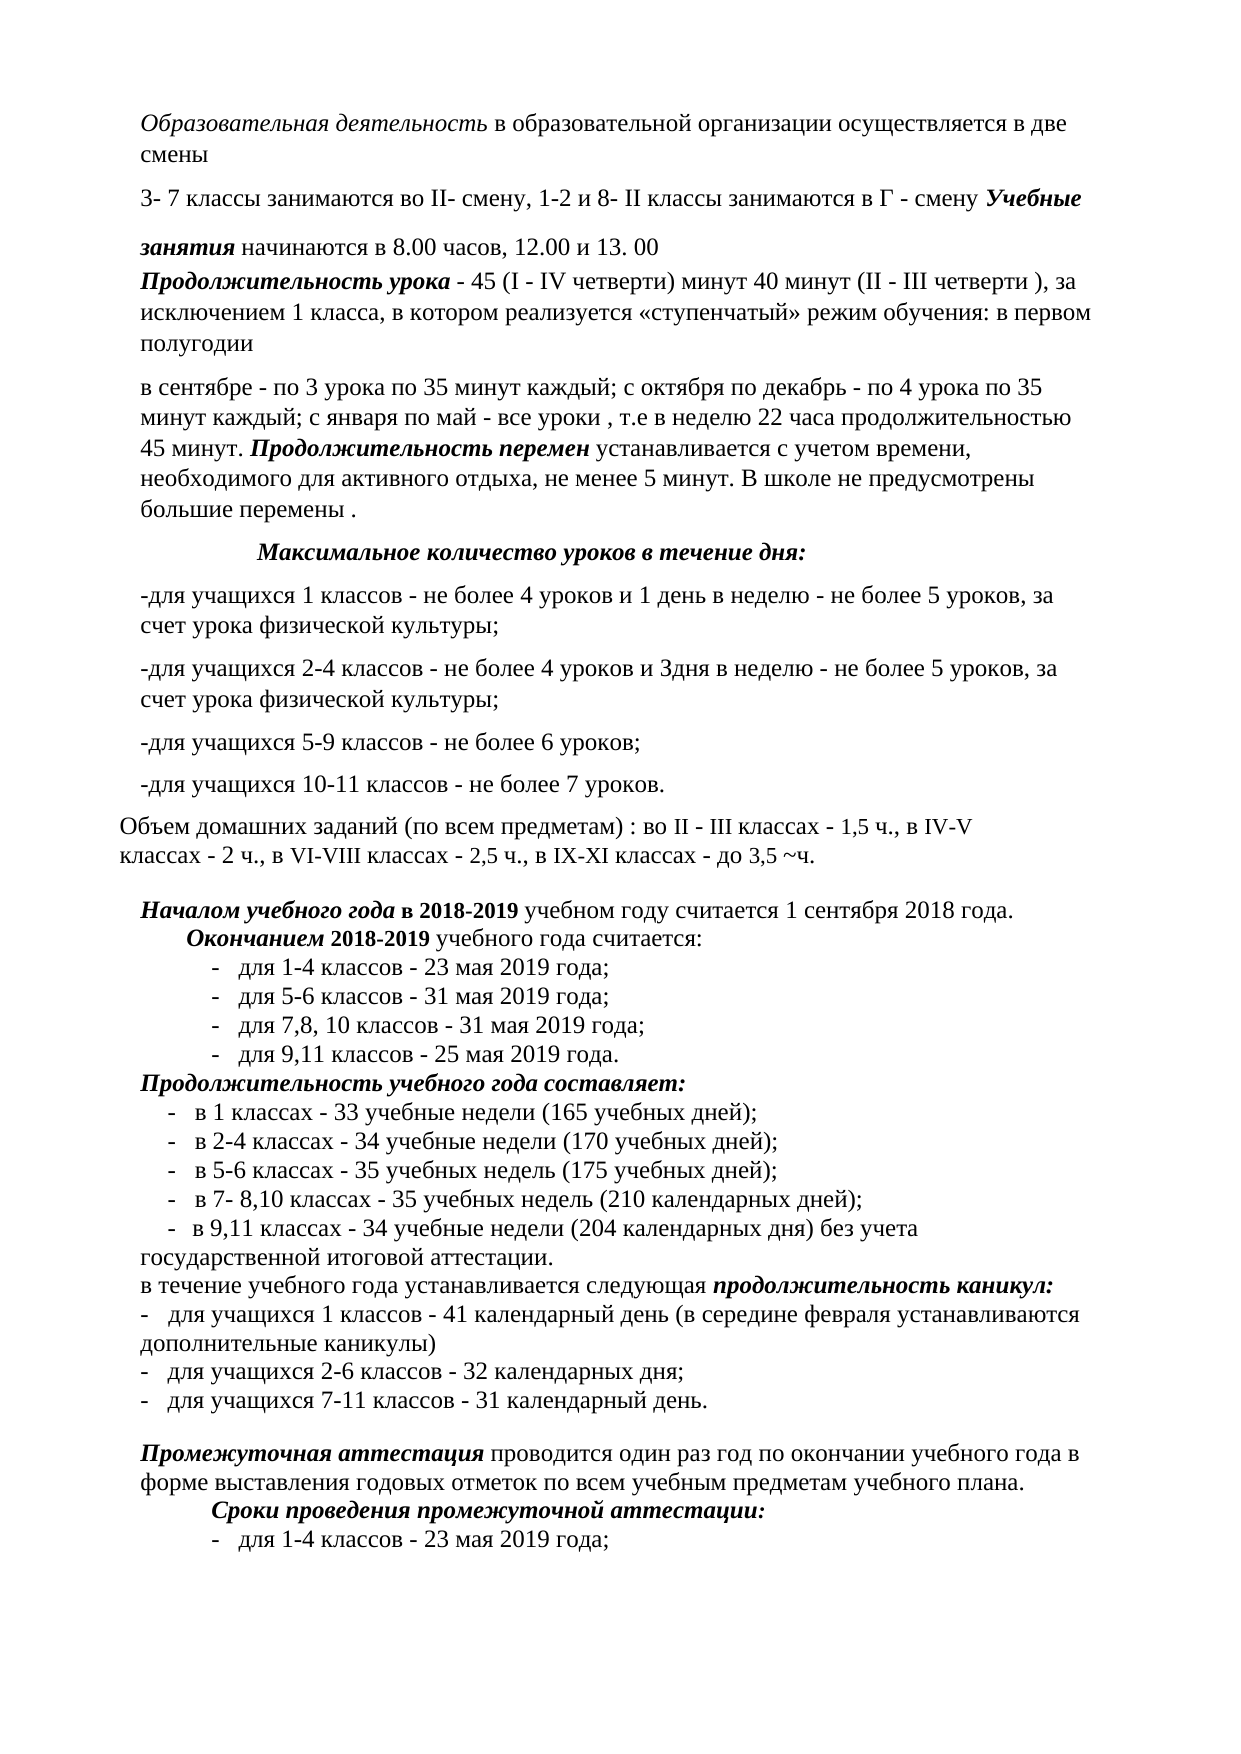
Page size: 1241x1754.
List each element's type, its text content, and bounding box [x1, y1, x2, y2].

list в 5-6 классах - 35 учебных недель (175 учебных дней); [167, 1155, 1102, 1184]
list для 9,11 классов - 25 мая 2019 года. [211, 1039, 1102, 1068]
list для 1-4 классов - 23 мая 2019 года; [211, 952, 1102, 981]
list в 9,11 классах - 34 учебные недели (204 календарных дня) без учета государственной итоговой аттестации. [140, 1213, 1102, 1271]
list в 2-4 классах - 34 учебные недели (170 учебных дней); [167, 1126, 1102, 1155]
text Продолжительность учебного года составляет: [140, 1068, 1102, 1097]
list для 7,8, 10 классов - 31 мая 2019 года; [211, 1010, 1102, 1039]
text Началом учебного года в 2018-2019 учебном году считается 1 сентября 2018 года. Окончанием 2018-2019 учебного года считается: [140, 895, 1102, 952]
list для 5-6 классов - 31 мая 2019 года; [211, 981, 1102, 1010]
text -для учащихся 5-9 классов - не более 6 уроков; [140, 730, 1102, 755]
text Максимальное количество уроков в течение дня: [257, 540, 1102, 565]
text Промежуточная аттестация проводится один раз год по окончании учебного года в форме выставления годовых отметок по всем учебным предметам учебного плана. [140, 1439, 1102, 1496]
text -для учащихся 1 классов - не более 4 уроков и 1 день в неделю - не более 5 уроков, за счет урока физической культуры; [140, 579, 1102, 640]
text -для учащихся 10-11 классов - не более 7 уроков. [140, 773, 1102, 798]
text Объем домашних заданий (по всем предметам) : во II - III классах - 1,5 ч., в IV-V классах - 2 ч., в VI-VIII классах - 2,5 ч., в IX-XI классах - до 3,5 ~ч. [119, 811, 1034, 869]
list в 1 классах - 33 учебные недели (165 учебных дней); [167, 1097, 1102, 1126]
list в 7- 8,10 классах - 35 учебных недель (210 календарных дней); [167, 1184, 1102, 1213]
text в течение учебного года устанавливается следующая продолжительность каникул: [140, 1271, 1102, 1299]
list для учащихся 2-6 классов - 32 календарных дня; [140, 1357, 1102, 1385]
text 3- 7 классы занимаются во II- смену, 1-2 и 8- II классы занимаются в Г - смену Учебные занятия начинаются в 8.00 часов, 12.00 и 13. 00 [140, 168, 1102, 264]
text в сентябре - по 3 урока по 35 минут каждый; с октября по декабрь - по 4 урока по 35 минут каждый; с января по май - все уроки , т.е в неделю 22 часа продолжительностью 45 минут. Продолжительность перемен устанавливается с учетом времени, необходимого для активного отдыха, не менее 5 минут. В школе не предусмотрены большие перемены . [140, 371, 1102, 523]
text Продолжительность урока - 45 (I - IV четверти) минут 40 минут (II - III четверти ), за исключением 1 класса, в котором реализуется «ступенчатый» режим обучения: в первом полугодии [140, 264, 1102, 358]
list для учащихся 1 классов - 41 календарный день (в середине февраля устанавливаются дополнительные каникулы) [140, 1299, 1102, 1357]
list для учащихся 7-11 классов - 31 календарный день. [140, 1385, 1102, 1414]
text -для учащихся 2-4 классов - не более 4 уроков и Здня в неделю - не более 5 уроков, за счет урока физической культуры; [140, 652, 1102, 713]
text Образовательная деятельность в образовательной организации осуществляется в две смены [140, 107, 1102, 168]
text Сроки проведения промежуточной аттестации: [211, 1496, 1102, 1524]
list для 1-4 классов - 23 мая 2019 года; [211, 1524, 1102, 1553]
